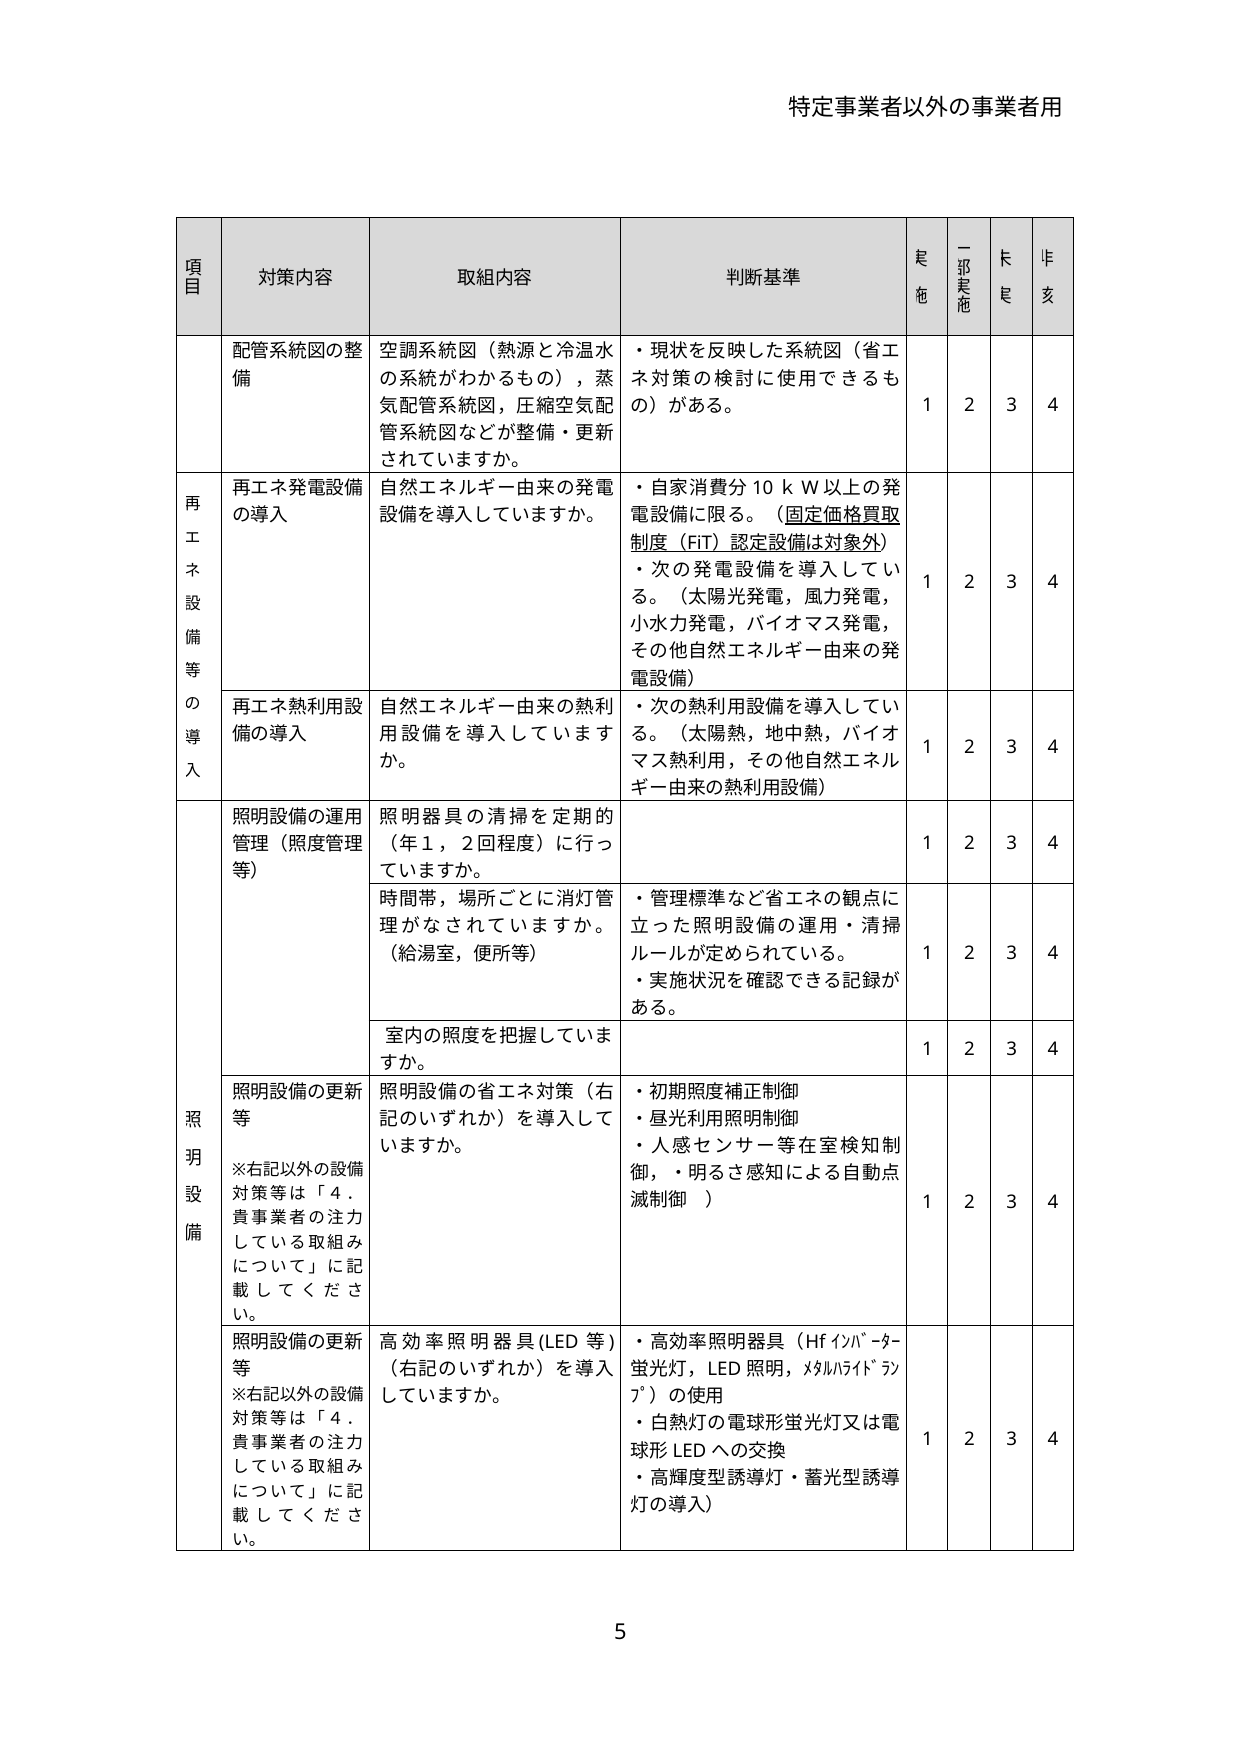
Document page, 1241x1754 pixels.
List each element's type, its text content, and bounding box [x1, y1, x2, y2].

table_cell 自然エネルギー由来の発電設備を導入していますか。 [370, 473, 620, 690]
table_cell 3 [991, 336, 1032, 472]
table_cell 1 [907, 691, 947, 800]
table_cell 3 [991, 1076, 1032, 1325]
table_cell ・初期照度補正制御 ・昼光利用照明制御 ・人感センサー等在室検知制御，・明るさ感知による自動点滅制御 ） [621, 1076, 906, 1325]
table_cell ・自家消費分10ｋW以上の発電設備に限る。（固定価格買取制度（FiT）認定設備は対象外） ・次の発電設備を導入している。（太陽光発電，風力発電，小水力発電，バイオマス発電，その他自然エネルギー由来の発電設備） [621, 473, 906, 690]
table_cell 配管系統図の整備 [222, 336, 369, 472]
table_cell 4 [1033, 884, 1073, 1020]
table_cell 2 [948, 473, 990, 690]
table_header 非 該 当 [1033, 218, 1073, 335]
table_cell 1 [907, 801, 947, 883]
table_cell 再エネ熱利用設備の導入 [222, 691, 369, 800]
table_header 取組内容 [370, 218, 620, 335]
table_cell 3 [991, 884, 1032, 1020]
table_cell ・管理標準など省エネの観点に立った照明設備の運用・清掃ルールが定められている。 ・実施状況を確認できる記録がある。 [621, 884, 906, 1020]
table_cell 4 [1033, 473, 1073, 690]
table_cell 照明設備の省エネ対策（右記のいずれか）を導入していますか。 [370, 1076, 620, 1325]
table_cell 3 [991, 473, 1032, 690]
table_cell 2 [948, 1021, 990, 1075]
table_cell 照明設備の更新等 ※右記以外の設備対策等は「４． 貴事業者の注力している取組みについて」に記載してください。 [222, 1076, 369, 1325]
table_header 判断基準 [621, 218, 906, 335]
table_cell [621, 1021, 906, 1075]
table_cell 2 [948, 1076, 990, 1325]
table_cell 2 [948, 691, 990, 800]
table_cell 1 [907, 336, 947, 472]
table_cell 3 [991, 1021, 1032, 1075]
table_header 実 施 済 [907, 218, 947, 335]
table_cell 再 エ ネ 設 備 等 の 導 入 [177, 473, 221, 800]
table_cell 1 [907, 1076, 947, 1325]
table_header 未 実 施 [991, 218, 1032, 335]
table_cell 空調系統図（熱源と冷温水の系統がわかるもの），蒸気配管系統図，圧縮空気配管系統図などが整備・更新されていますか。 [370, 336, 620, 472]
table_cell 照明器具の清掃を定期的（年１，２回程度）に行っていますか。 [370, 801, 620, 883]
table_header 項目 [177, 218, 221, 335]
table_cell 時間帯，場所ごとに消灯管理がなされていますか。（給湯室，便所等） [370, 884, 620, 1020]
table_cell 4 [1033, 1326, 1073, 1550]
table_cell 2 [948, 801, 990, 883]
table_cell 4 [1033, 801, 1073, 883]
table_cell 4 [1033, 1021, 1073, 1075]
table_cell 1 [907, 1021, 947, 1075]
table_cell 自然エネルギー由来の熱利用設備を導入していますか。 [370, 691, 620, 800]
table_cell 室内の照度を把握していますか。 [370, 1021, 620, 1075]
table_cell 照明設備の運用管理（照度管理等） [222, 801, 369, 1075]
table_cell ・現状を反映した系統図（省エネ対策の検討に使用できるもの）がある。 [621, 336, 906, 472]
table_cell 照明設備の更新等 ※右記以外の設備対策等は「４． 貴事業者の注力している取組みについて」に記載してください。 [222, 1326, 369, 1550]
table_cell 照 明 設 備 [177, 801, 221, 1550]
table_cell 2 [948, 884, 990, 1020]
table_cell 再エネ発電設備の導入 [222, 473, 369, 690]
table_cell 2 [948, 336, 990, 472]
table_cell 1 [907, 473, 947, 690]
table_header 対策内容 [222, 218, 369, 335]
table_cell [621, 801, 906, 883]
table_cell ・高効率照明器具（Hf ｲﾝﾊﾞｰﾀｰ蛍光灯，LED 照明，ﾒﾀﾙﾊﾗｲﾄﾞﾗﾝﾌﾟ）の使用 ・白熱灯の電球形蛍光灯又は電球形 LED への交換 ・高輝度型誘導灯・蓄光型誘導灯の導入） [621, 1326, 906, 1550]
table_cell 1 [907, 1326, 947, 1550]
table_header 一部実施済 [948, 218, 990, 335]
table_cell 2 [948, 1326, 990, 1550]
table_cell 3 [991, 801, 1032, 883]
table_cell 4 [1033, 691, 1073, 800]
table_cell 4 [1033, 336, 1073, 472]
table_cell ・次の熱利用設備を導入している。（太陽熱，地中熱，バイオマス熱利用，その他自然エネルギー由来の熱利用設備） [621, 691, 906, 800]
table_cell 4 [1033, 1076, 1073, 1325]
table_cell 3 [991, 1326, 1032, 1550]
table_cell 3 [991, 691, 1032, 800]
table_cell 1 [907, 884, 947, 1020]
table_cell 高効率照明器具(LED等)（右記のいずれか）を導入していますか。 [370, 1326, 620, 1550]
